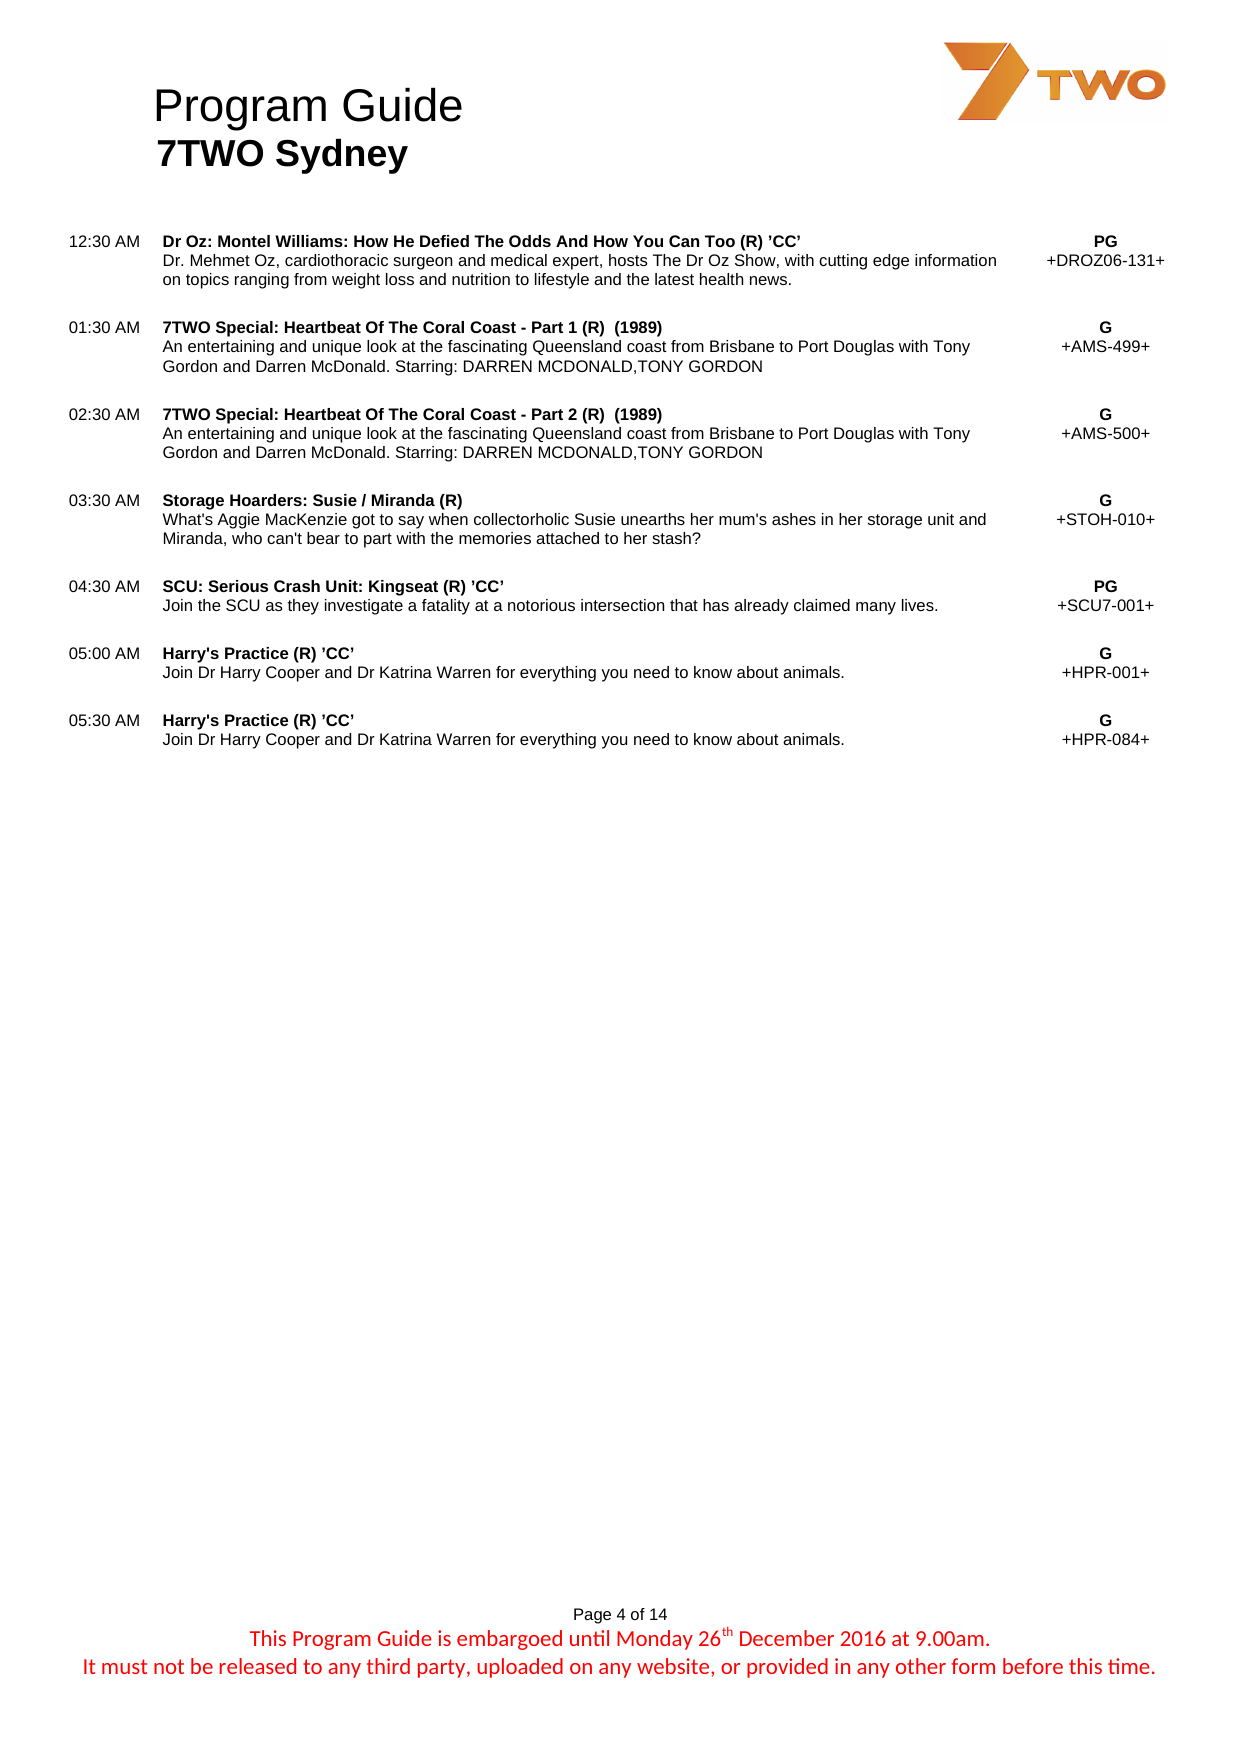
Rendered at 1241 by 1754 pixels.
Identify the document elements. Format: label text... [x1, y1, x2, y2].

table_header 04:30 AM [51, 577, 151, 615]
picture [941, 41, 1168, 122]
table_header 7TWO Special: Heartbeat Of The Coral Coast - Part 1 (R) (1989) An entertaining and unique look at the fascinating Queensland coast from Brisbane to Port Douglas with Tony Gordon and Darren McDonald. Starring: DARREN MCDONALD,TONY GORDON [151, 318, 1022, 376]
table_header Harry's Practice (R) ’CC’ Join Dr Harry Cooper and Dr Katrina Warren for everything you need to know about animals. [151, 711, 1022, 749]
table_header G +STOH-010+ [1022, 491, 1189, 548]
table_header PG +DROZ06-131+ [1022, 232, 1189, 289]
table_header 05:30 AM [51, 711, 151, 749]
table_header G +HPR-001+ [1022, 644, 1189, 682]
table_header PG +SCU7-001+ [1022, 577, 1189, 615]
table_header 01:30 AM [51, 318, 151, 376]
table_header 12:30 AM [51, 232, 151, 289]
table_header G +HPR-084+ [1022, 711, 1189, 749]
table_header 03:30 AM [51, 491, 151, 548]
table_header 02:30 AM [51, 404, 151, 462]
table_header Harry's Practice (R) ’CC’ Join Dr Harry Cooper and Dr Katrina Warren for everything you need to know about animals. [151, 644, 1022, 682]
table_header 7TWO Special: Heartbeat Of The Coral Coast - Part 2 (R) (1989) An entertaining and unique look at the fascinating Queensland coast from Brisbane to Port Douglas with Tony Gordon and Darren McDonald. Starring: DARREN MCDONALD,TONY GORDON [151, 404, 1022, 462]
table_header G +AMS-499+ [1022, 318, 1189, 376]
table_header SCU: Serious Crash Unit: Kingseat (R) ’CC’ Join the SCU as they investigate a fatality at a notorious intersection that has already claimed many lives. [151, 577, 1022, 615]
table_header 05:00 AM [51, 644, 151, 682]
table_header Dr Oz: Montel Williams: How He Defied The Odds And How You Can Too (R) ’CC’ Dr. Mehmet Oz, cardiothoracic surgeon and medical expert, hosts The Dr Oz Show, with cutting edge information on topics ranging from weight loss and nutrition to lifestyle and the latest health news. [151, 232, 1022, 289]
table_header G +AMS-500+ [1022, 404, 1189, 462]
